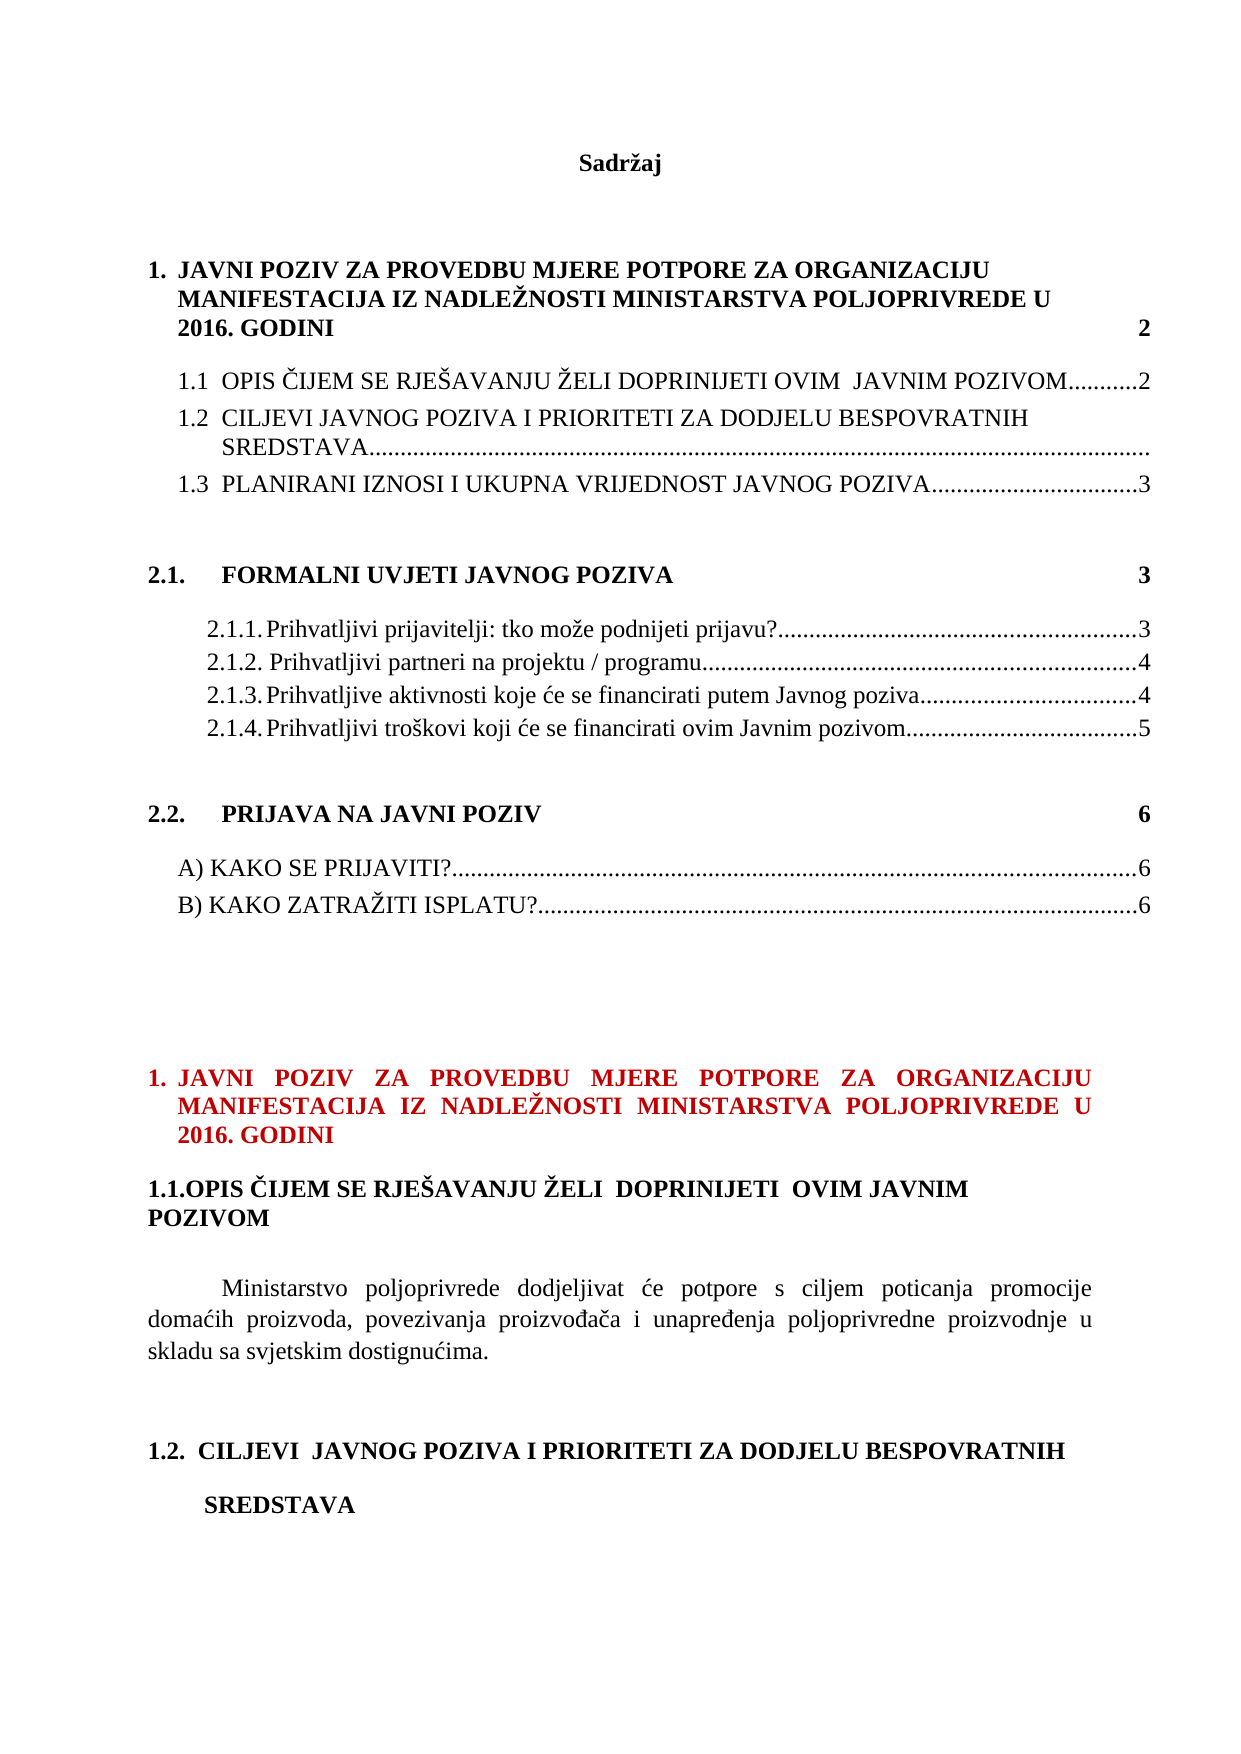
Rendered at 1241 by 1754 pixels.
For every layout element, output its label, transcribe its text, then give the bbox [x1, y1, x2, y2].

text B) KAKO ZATRAŽITI ISPLATU? 6 [177, 890, 1093, 919]
text SREDSTAVA [148, 1490, 1093, 1519]
text 1.1 OPIS ČIJEM SE RJEŠAVANJU ŽELI DOPRINIJETI OVIM JAVNIM POZIVOM 2 [177, 366, 1093, 395]
text 2.1.2. Prihvatljivi partneri na projektu / programu 4 [207, 647, 1093, 676]
text 2.1. FORMALNI UVJETI JAVNOG POZIVA 3 [148, 560, 1093, 589]
text 1. JAVNI POZIV ZA PROVEDBU MJERE POTPORE ZA ORGANIZACIJU MANIFESTACIJA IZ NADLEŽNOSTI MINISTARSTVA POLJOPRIVREDE U 2016. GODINI 2 [148, 255, 1093, 341]
text 1.2. CILJEVI JAVNOG POZIVA I PRIORITETI ZA DODJELU BESPOVRATNIH [148, 1436, 1093, 1465]
text 1.3 PLANIRANI IZNOSI I UKUPNA VRIJEDNOST JAVNOG POZIVA 3 [177, 469, 1093, 498]
text 1. JAVNI POZIV ZA PROVEDBU MJERE POTPORE ZA ORGANIZACIJU MANIFESTACIJA IZ NADLEŽNOSTI MINISTARSTVA POLJOPRIVREDE U 2016. GODINI [148, 1063, 1093, 1149]
text Ministarstvo poljoprivrede dodjeljivat će potpore s ciljem poticanja promocije domaćih proizvoda, povezivanja proizvođača i unapređenja poljoprivredne proizvodnje u skladu sa svjetskim dostignućima. [148, 1273, 1093, 1364]
text 1.1.OPIS ČIJEM SE RJEŠAVANJU ŽELI DOPRINIJETI OVIM JAVNIM POZIVOM [148, 1174, 1093, 1231]
text 1.2 CILJEVI JAVNOG POZIVA I PRIORITETI ZA DODJELU BESPOVRATNIH SREDSTAVA [177, 403, 1093, 461]
text 2.1.1. Prihvatljivi prijavitelji: tko može podnijeti prijavu? 3 [207, 614, 1093, 643]
text Sadržaj [148, 148, 1093, 176]
text 2.1.3. Prihvatljive aktivnosti koje će se financirati putem Javnog poziva 4 [207, 680, 1093, 708]
text 2.1.4. Prihvatljivi troškovi koji će se financirati ovim Javnim pozivom 5 [207, 713, 1093, 741]
text A) KAKO SE PRIJAVITI? 6 [177, 853, 1093, 882]
text 2.2. PRIJAVA NA JAVNI POZIV 6 [148, 799, 1093, 828]
